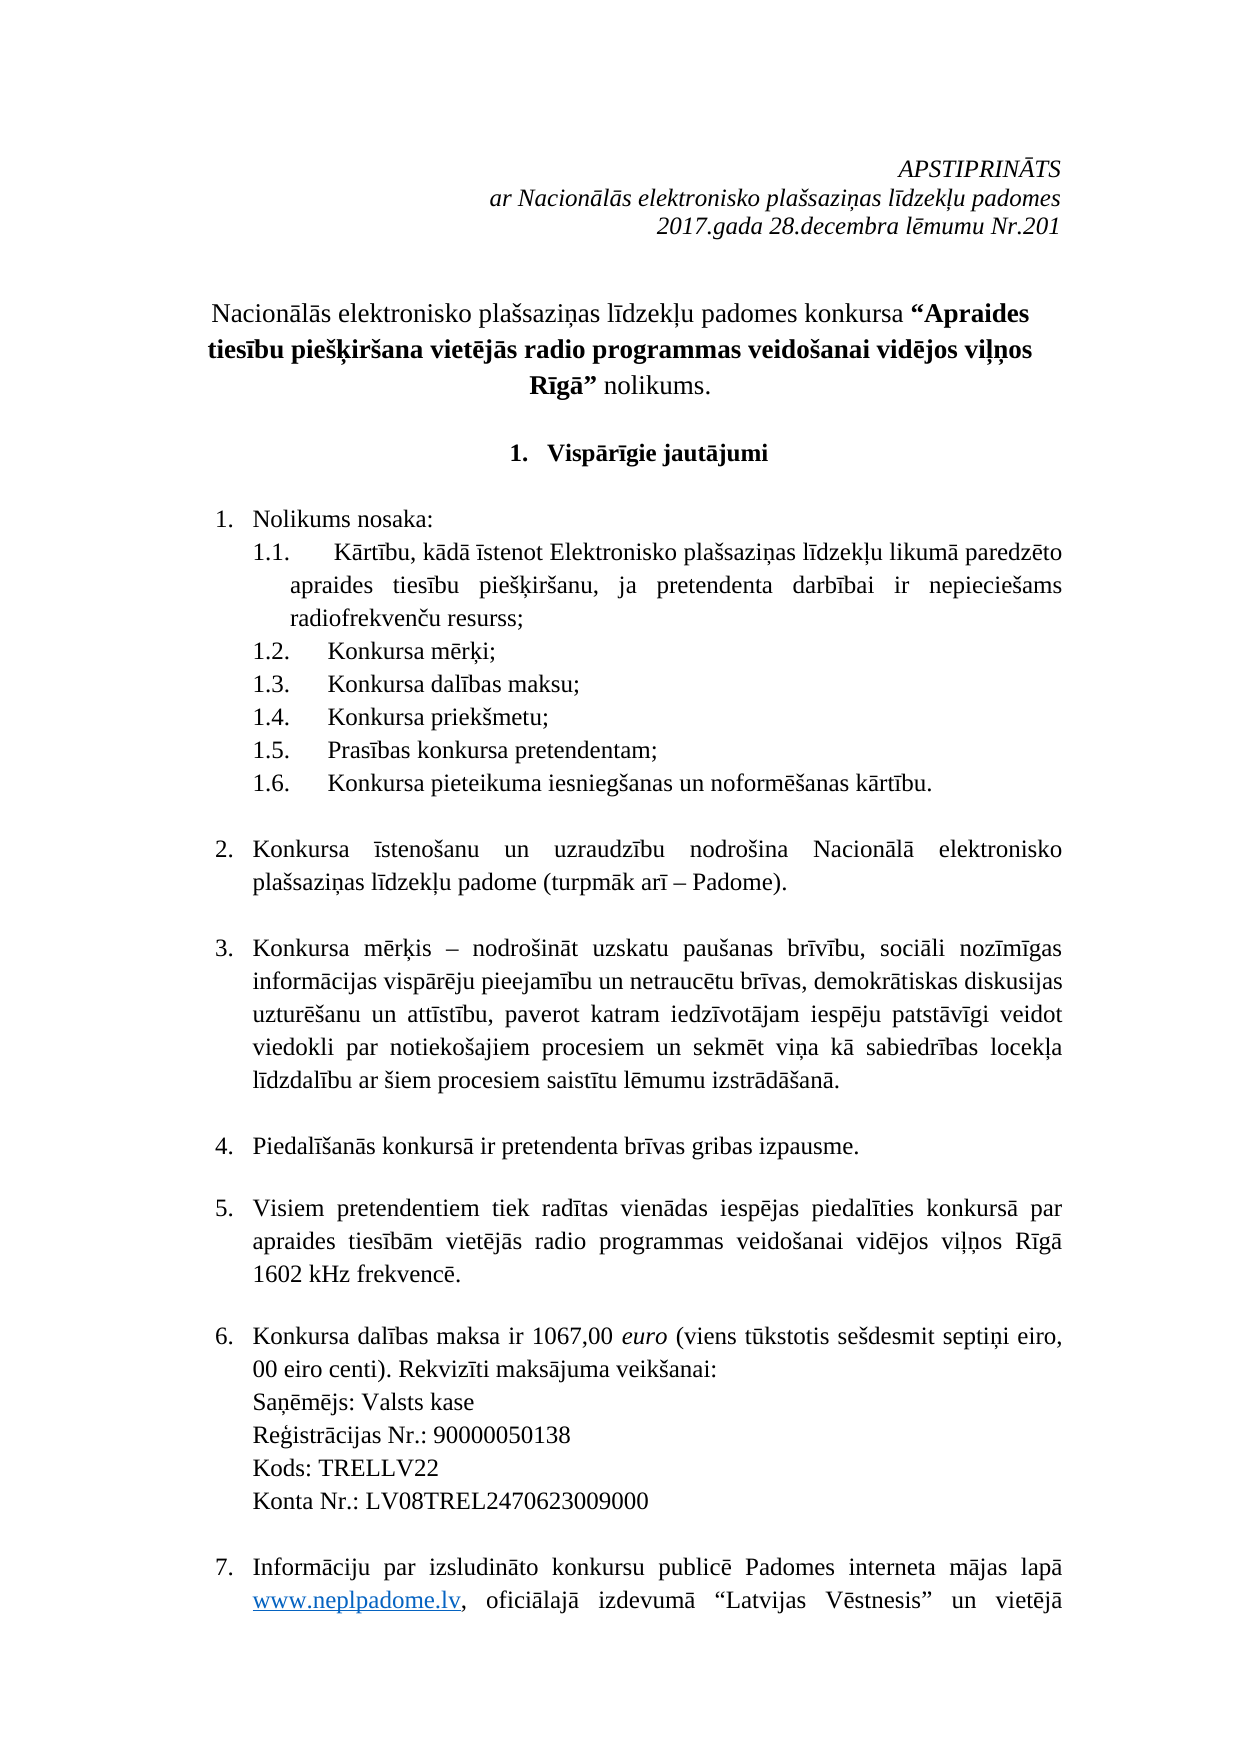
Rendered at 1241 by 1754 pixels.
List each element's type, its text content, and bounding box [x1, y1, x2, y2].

list Konkursa īstenošanu un uzraudzību nodrošina Nacionālā elektronisko plašsaziņas līdzekļu padome (turpmāk arī – Padome). [215, 834, 1063, 896]
list Konkursa pieteikuma iesniegšanas un noformēšanas kārtību. [252, 768, 1063, 797]
text Konta Nr.: LV08TREL2470623009000 [252, 1486, 1063, 1515]
list Konkursa mērķi; [252, 636, 1063, 665]
text ar Nacionālās elektronisko plašsaziņas līdzekļu padomes [177, 183, 1063, 211]
list Konkursa dalības maksu; [252, 669, 1063, 698]
list Konkursa priekšmetu; [252, 702, 1063, 731]
list Piedalīšanās konkursā ir pretendenta brīvas gribas izpausme. [215, 1131, 1063, 1160]
list Vispārīgie jautājumi [215, 438, 1063, 467]
text Kods: TRELLV22 [252, 1453, 1063, 1482]
list Konkursa mērķis – nodrošināt uzskatu paušanas brīvību, sociāli nozīmīgas informācijas vispārēju pieejamību un netraucētu brīvas, demokrātiskas diskusijas uzturēšanu un attīstību, paverot katram iedzīvotājam iespēju patstāvīgi veidot viedokli par notiekošajiem procesiem un sekmēt viņa kā sabiedrības locekļa līdzdalību ar šiem procesiem saistītu lēmumu izstrādāšanā. [215, 933, 1063, 1094]
list Kārtību, kādā īstenot Elektronisko plašsaziņas līdzekļu likumā paredzēto apraides tiesību piešķiršanu, ja pretendenta darbībai ir nepieciešams radiofrekvenču resurss; [252, 537, 1063, 632]
list Prasības konkursa pretendentam; [252, 735, 1063, 764]
list Nolikums nosaka: [215, 504, 1063, 533]
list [215, 1552, 1063, 1614]
text Nacionālās elektronisko plašsaziņas līdzekļu padomes konkursa “Apraides tiesību piešķiršana vietējās radio programmas veidošanai vidējos viļņos Rīgā” nolikums. [177, 298, 1063, 400]
list Visiem pretendentiem tiek radītas vienādas iespējas piedalīties konkursā par apraides tiesībām vietējās radio programmas veidošanai vidējos viļņos Rīgā 1602 kHz frekvencē. [215, 1193, 1063, 1288]
text 2017.gada 28.decembra lēmumu Nr.201 [177, 211, 1063, 240]
text Saņēmējs: Valsts kase [252, 1387, 1063, 1416]
list Konkursa dalības maksa ir 1067,00 euro (viens tūkstotis sešdesmit septiņi eiro, 00 eiro centi). Rekvizīti maksājuma veikšanai: [215, 1321, 1063, 1383]
text Reģistrācijas Nr.: 90000050138 [252, 1420, 1063, 1449]
text APSTIPRINĀTS [177, 154, 1063, 183]
